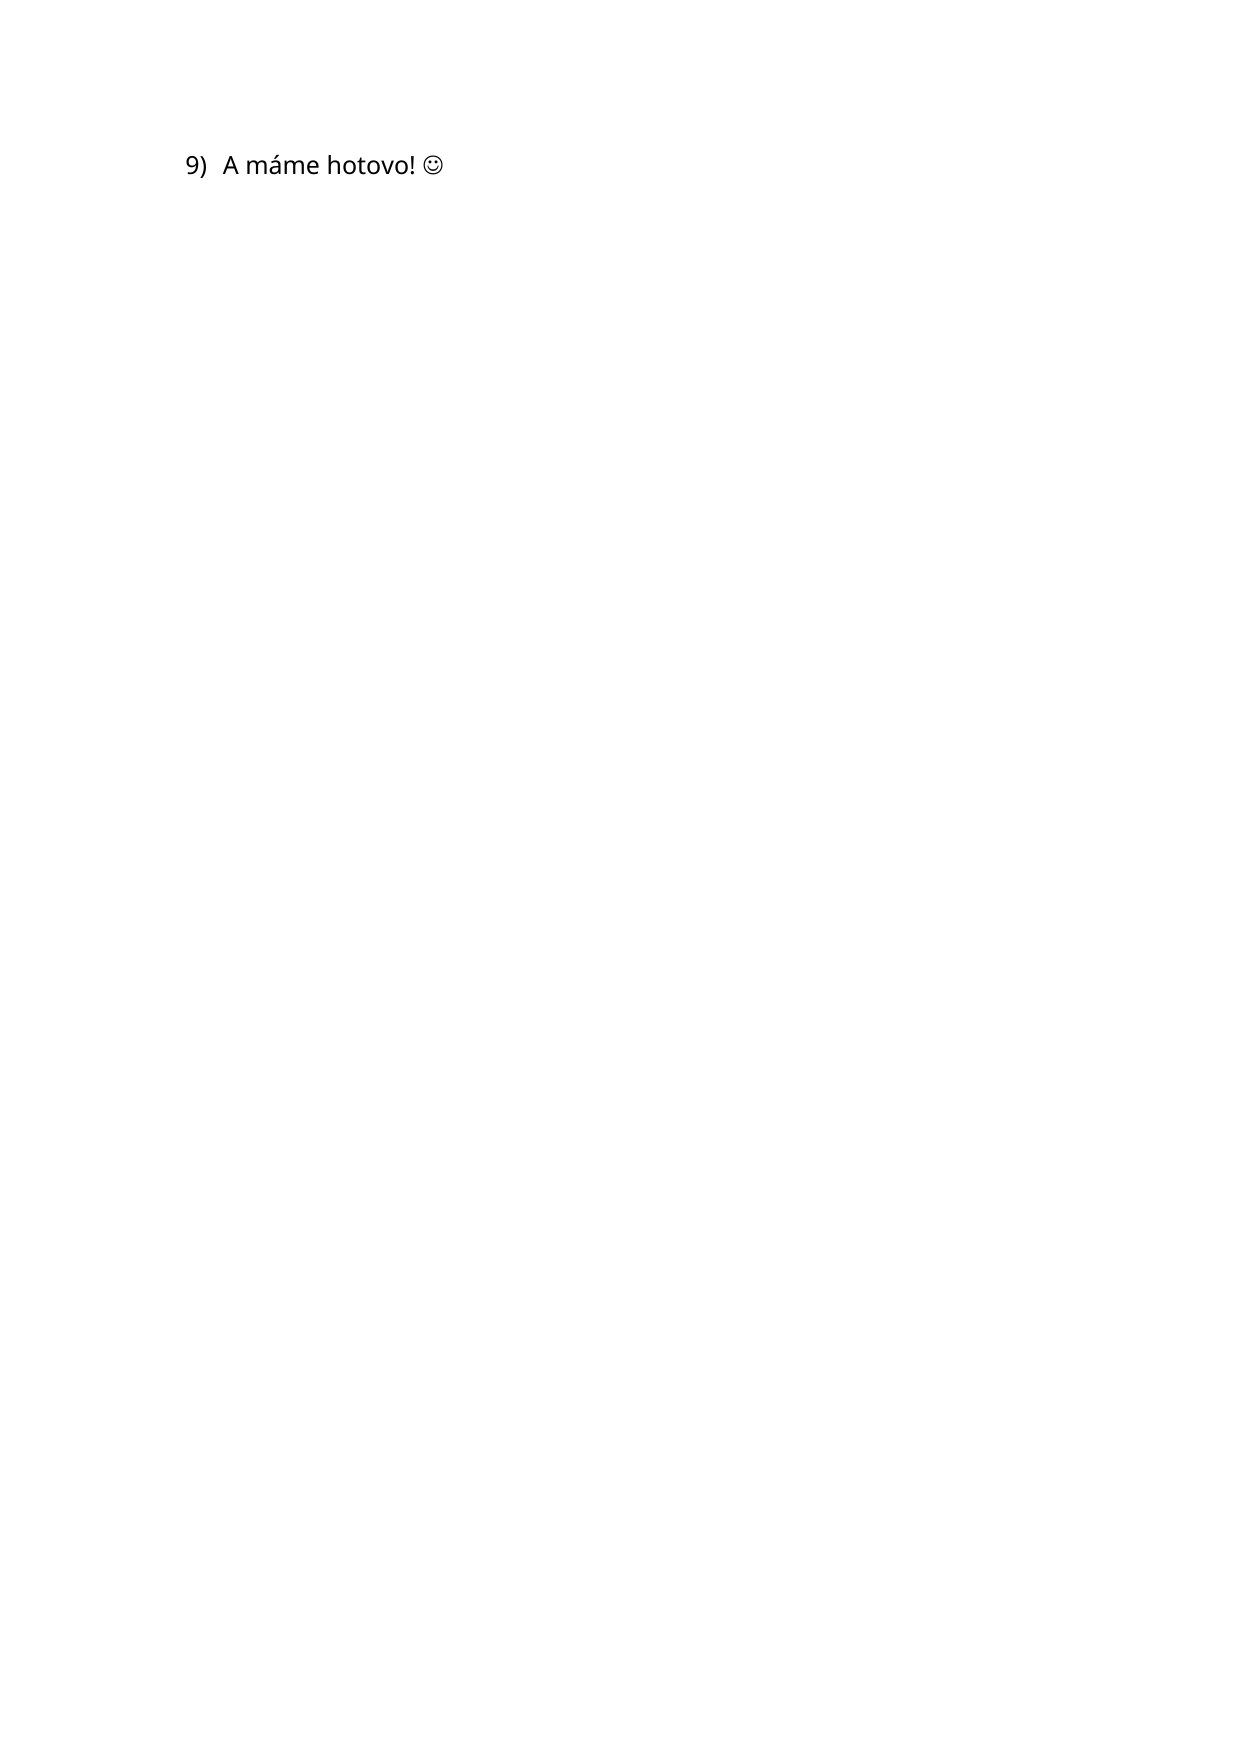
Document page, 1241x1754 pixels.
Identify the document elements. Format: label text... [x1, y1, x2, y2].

list A máme hotovo! [185, 148, 1093, 182]
